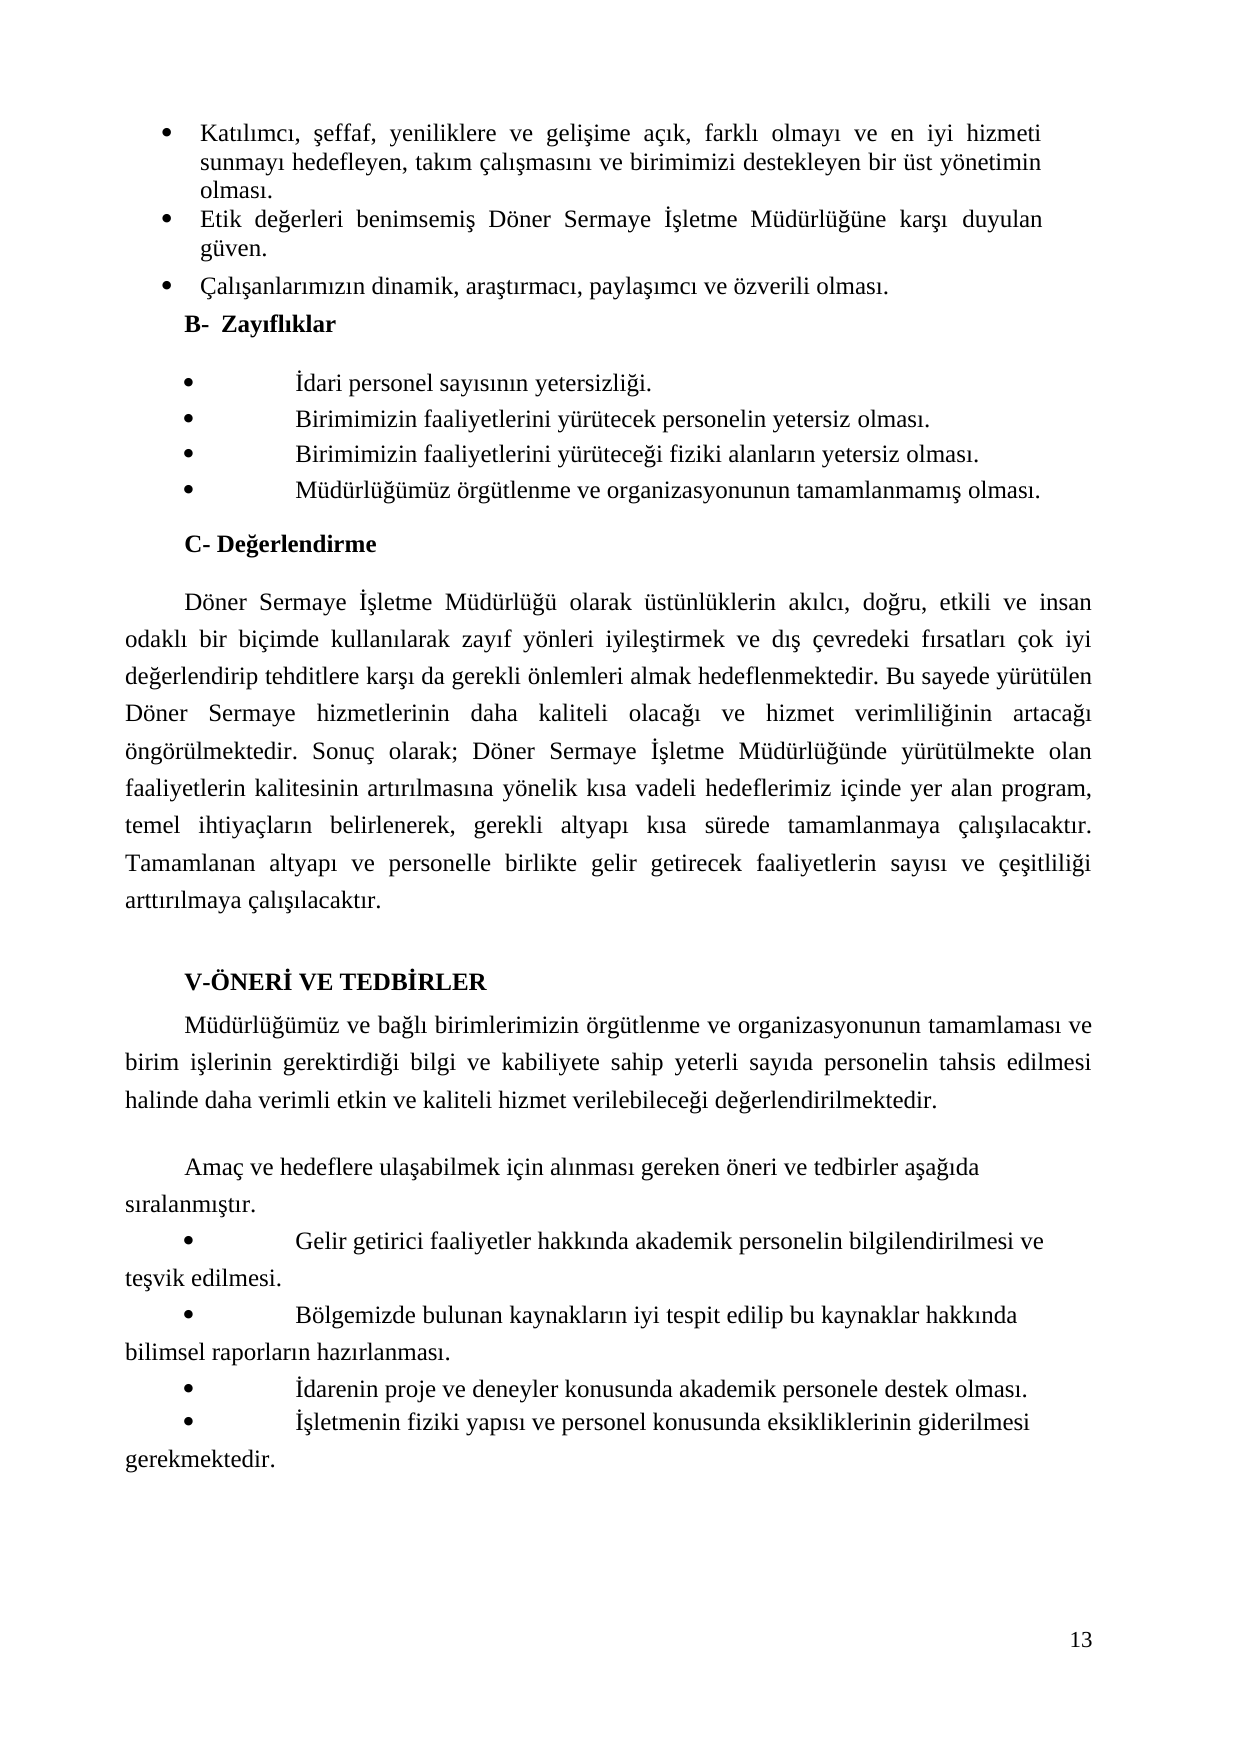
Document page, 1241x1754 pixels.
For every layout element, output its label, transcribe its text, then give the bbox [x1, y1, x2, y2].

text Döner Sermaye İşletme Müdürlüğü olarak üstünlüklerin akılcı, doğru, etkili ve insan odaklı bir biçimde kullanılarak zayıf yönleri iyileştirmek ve dış çevredeki fırsatları çok iyi değerlendirip tehditlere karşı da gerekli önlemleri almak hedeflenmektedir. Bu sayede yürütülen Döner Sermaye hizmetlerinin daha kaliteli olacağı ve hizmet verimliliğinin artacağı öngörülmektedir. Sonuç olarak; Döner Sermaye İşletme Müdürlüğünde yürütülmekte olan faaliyetlerin kalitesinin artırılmasına yönelik kısa vadeli hedeflerimiz içinde yer alan program, temel ihtiyaçların belirlenerek, gerekli altyapı kısa sürede tamamlanmaya çalışılacaktır. Tamamlanan altyapı ve personelle birlikte gelir getirecek faaliyetlerin sayısı ve çeşitliliği arttırılmaya çalışılacaktır. [125, 587, 1093, 914]
list Katılımcı, şeffaf, yeniliklere ve gelişime açık, farklı olmayı ve en iyi hizmeti sunmayı hedefleyen, takım çalışmasını ve birimimizi destekleyen bir üst yönetimin olması. [162, 118, 1043, 204]
subtitle V-ÖNERİ VE TEDBİRLER [184, 967, 1115, 996]
subtitle Çalışanlarımızın dinamik, araştırmacı, paylaşımcı ve özverili olması. [162, 271, 1115, 300]
subtitle C- Değerlendirme [184, 529, 1115, 558]
list Müdürlüğümüz örgütlenme ve organizasyonunun tamamlanmamış olması. [125, 475, 1115, 504]
text Müdürlüğümüz ve bağlı birimlerimizin örgütlenme ve organizasyonunun tamamlaması ve birim işlerinin gerektirdiği bilgi ve kabiliyete sahip yeterli sayıda personelin tahsis edilmesi halinde daha verimli etkin ve kaliteli hizmet verilebileceği değerlendirilmektedir. [125, 1010, 1093, 1113]
list Etik değerleri benimsemiş Döner Sermaye İşletme Müdürlüğüne karşı duyulan güven. [162, 204, 1043, 262]
subtitle B- Zayıflıklar [125, 309, 1115, 338]
list Birimimizin faaliyetlerini yürüteceği fiziki alanların yetersiz olması. [125, 439, 1115, 468]
list İşletmenin fiziki yapısı ve personel konusunda eksikliklerinin giderilmesi gerekmektedir. [125, 1407, 1092, 1473]
text Amaç ve hedeflere ulaşabilmek için alınması gereken öneri ve tedbirler aşağıda sıralanmıştır. [125, 1152, 1047, 1218]
list Gelir getirici faaliyetler hakkında akademik personelin bilgilendirilmesi ve teşvik edilmesi. [125, 1226, 1092, 1292]
list İdarenin proje ve deneyler konusunda akademik personele destek olması. [125, 1373, 1115, 1403]
list Birimimizin faaliyetlerini yürütecek personelin yetersiz olması. [125, 404, 1115, 432]
list Bölgemizde bulunan kaynakların iyi tespit edilip bu kaynaklar hakkında bilimsel raporların hazırlanması. [125, 1300, 1093, 1365]
list İdari personel sayısının yetersizliği. [125, 368, 1115, 397]
